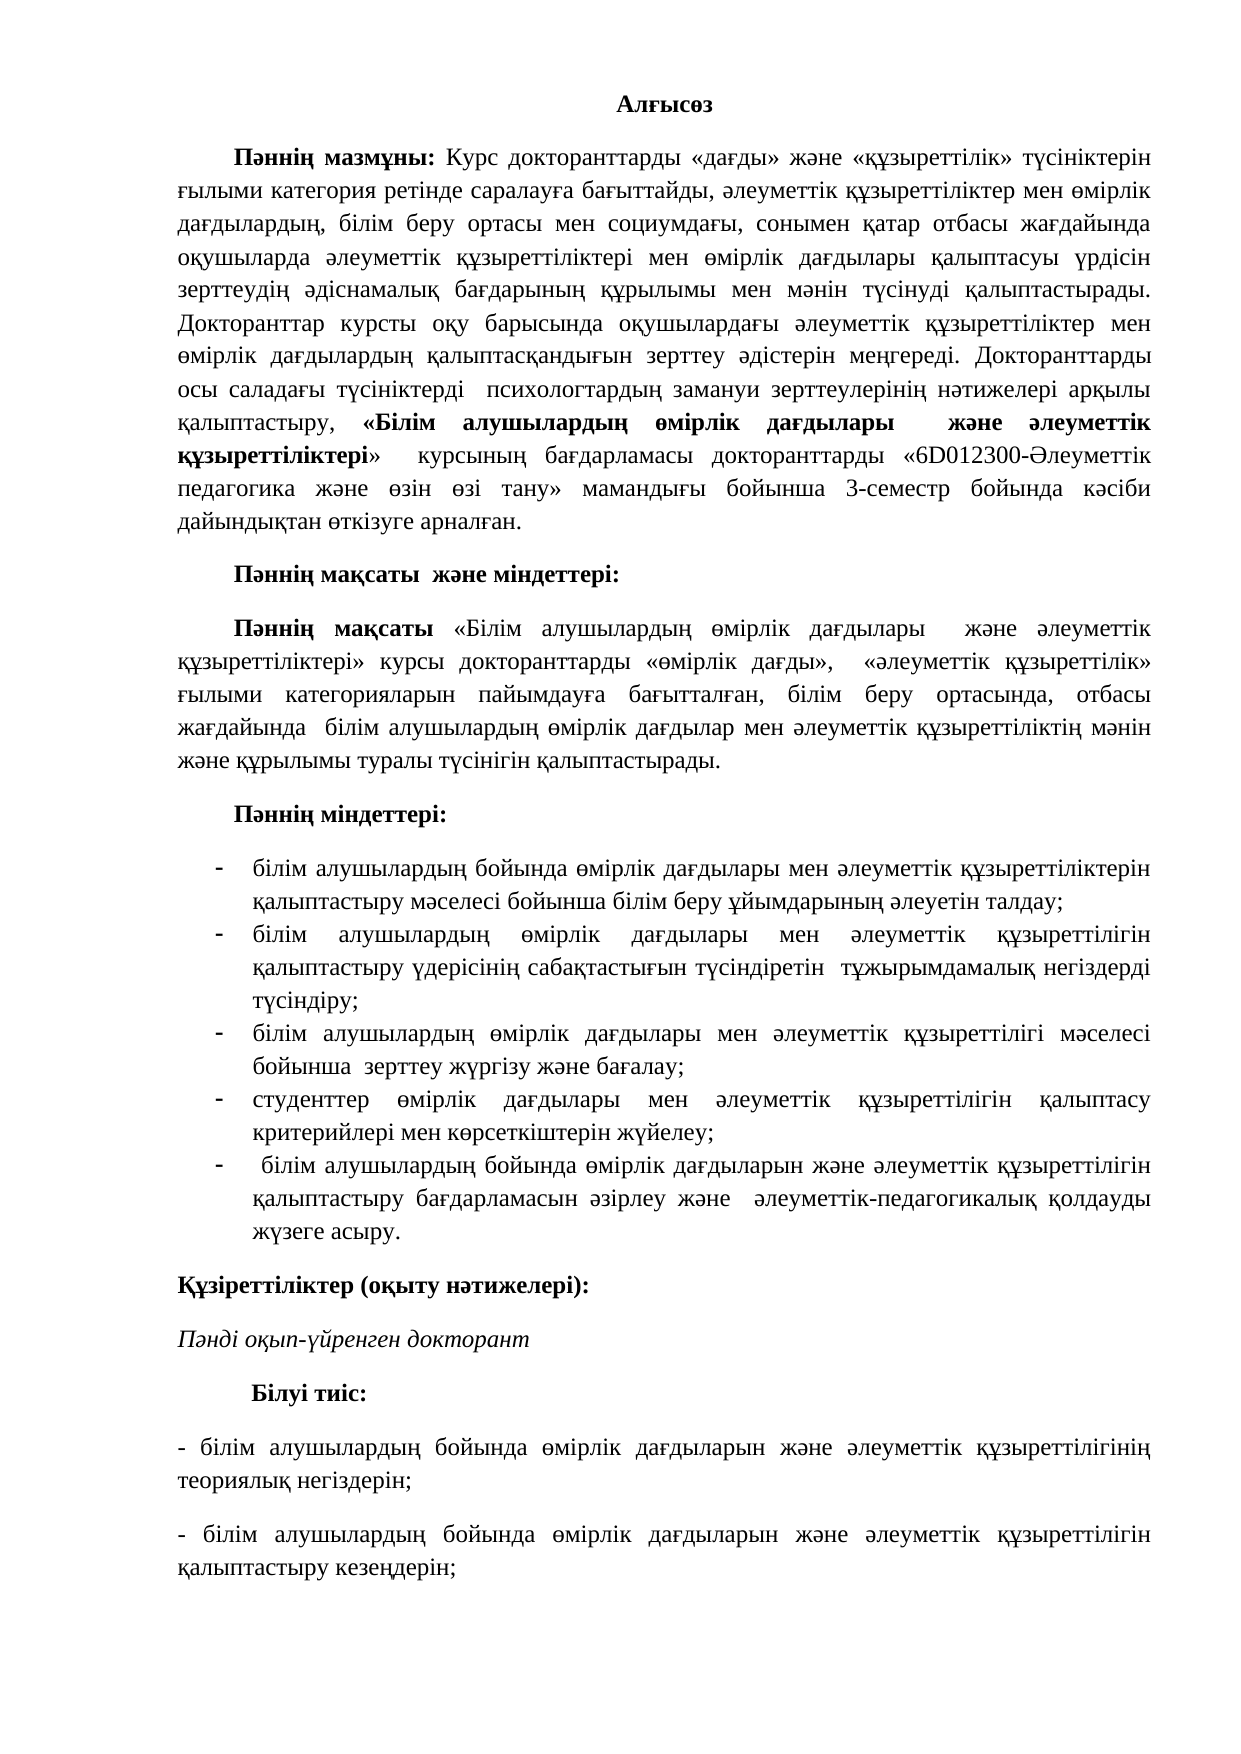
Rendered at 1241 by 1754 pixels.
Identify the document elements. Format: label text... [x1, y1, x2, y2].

text Пәннің міндеттері: [177, 799, 1152, 828]
text - білім алушылардың бойында өмірлік дағдыларын және әлеуметтік құзыреттілігін қалыптастыру кезеңдерін; [177, 1519, 1152, 1581]
list білім алушылардың өмірлік дағдылары мен әлеуметтік құзыреттілігі мәселесі бойынша зерттеу жүргізу және бағалау; [215, 1018, 1152, 1080]
list білім алушылардың өмірлік дағдылары мен әлеуметтік құзыреттілігін қалыптастыру үдерісінің сабақтастығын түсіндіретін тұжырымдамалық негіздерді түсіндіру; [215, 919, 1152, 1014]
text Алғысөз [177, 89, 1152, 117]
text Пәннің мақсаты «Білім алушылардың өмірлік дағдылары және әлеуметтік құзыреттіліктері» курсы докторанттарды «өмірлік дағды», «әлеуметтік құзыреттілік» ғылыми категорияларын пайымдауға бағытталған, білім беру ортасында, отбасы жағдайында білім алушылардың өмірлік дағдылар мен әлеуметтік құзыреттіліктің мәнін және құрылымы туралы түсінігін қалыптастырады. [177, 613, 1152, 774]
list білім алушылардың бойында өмірлік дағдылары мен әлеуметтік құзыреттіліктерін қалыптастыру мәселесі бойынша білім беру ұйымдарының әлеуетін талдау; [215, 853, 1152, 915]
list білім алушылардың бойында өмірлік дағдыларын және әлеуметтік құзыреттілігін қалыптастыру бағдарламасын әзірлеу және әлеуметтік-педагогикалық қолдауды жүзеге асыру. [215, 1150, 1152, 1245]
text Құзіреттіліктер (оқыту нәтижелері): [177, 1270, 1152, 1299]
text - білім алушылардың бойында өмірлік дағдыларын және әлеуметтік құзыреттілігінің теориялық негіздерін; [177, 1432, 1152, 1494]
text Пәннің мазмұны: Курс докторанттарды «дағды» және «құзыреттілік» түсініктерін ғылыми категория ретінде саралауға бағыттайды, әлеуметтік құзыреттіліктер мен өмірлік дағдылардың, білім беру ортасы мен социумдағы, сонымен қатар отбасы жағдайында оқушыларда әлеуметтік құзыреттіліктері мен өмірлік дағдылары қалыптасуы үрдісін зерттеудің әдіснамалық бағдарының құрылымы мен мәнін түсінуді қалыптастырады. Докторанттар курсты оқу барысында оқушылардағы әлеуметтік құзыреттіліктер мен өмірлік дағдылардың қалыптасқандығын зерттеу әдістерін меңгереді. Докторанттарды осы саладағы түсініктерді психологтардың замануи зерттеулерінің нәтижелері арқылы қалыптастыру, «Білім алушылардың өмірлік дағдылары және әлеуметтік құзыреттіліктері» курсының бағдарламасы докторанттарды «6D012300-Әлеуметтік педагогика және өзін өзі тану» мамандығы бойынша 3-семестр бойында кәсіби дайындықтан өткізуге арналған. [177, 142, 1152, 534]
text Пәннің мақсаты және міндеттері: [177, 559, 1152, 588]
text Білуі тиіс: [177, 1378, 1152, 1407]
text Пәнді оқып-үйренген докторант [177, 1324, 1152, 1353]
list студенттер өмірлік дағдылары мен әлеуметтік құзыреттілігін қалыптасу критерийлері мен көрсеткіштерін жүйелеу; [215, 1084, 1152, 1146]
